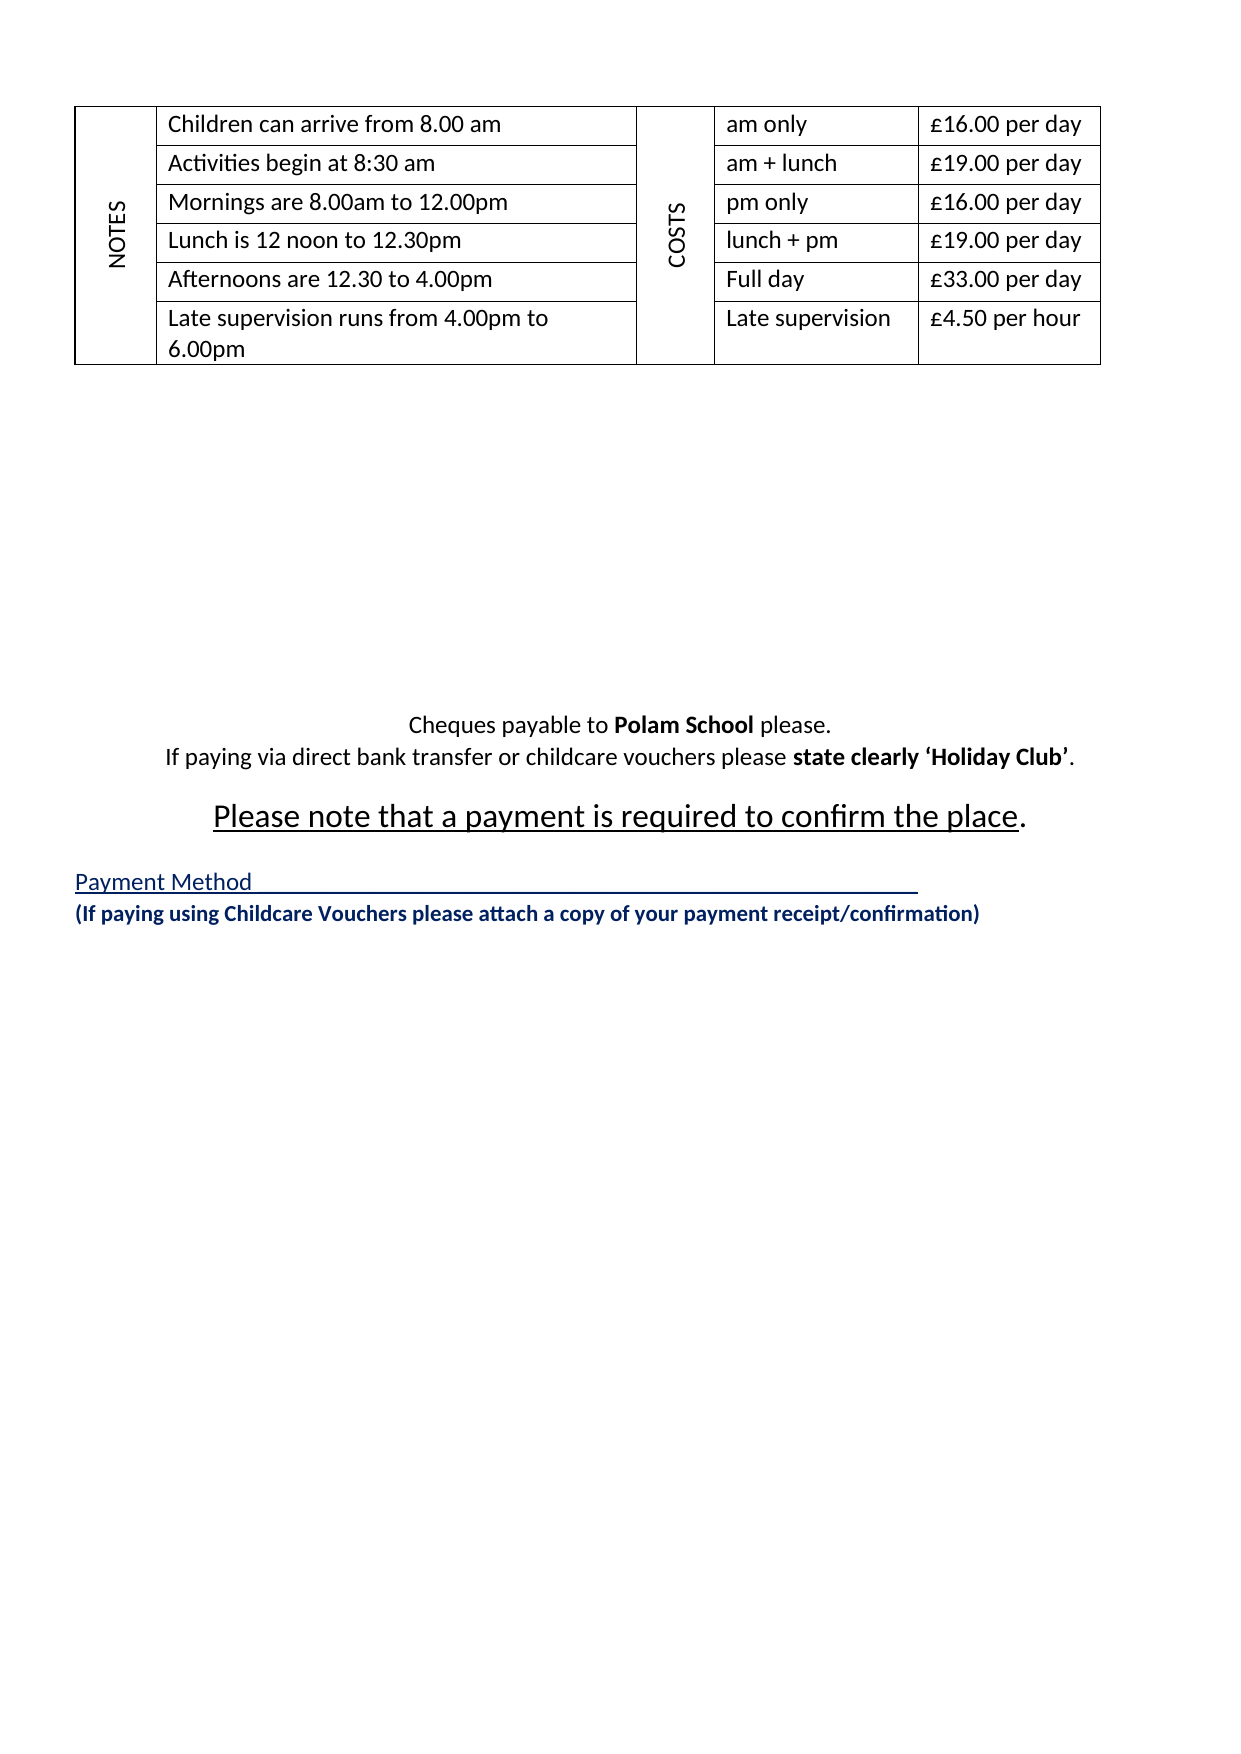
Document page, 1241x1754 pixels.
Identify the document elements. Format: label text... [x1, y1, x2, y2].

table_cell pm only [715, 185, 918, 223]
text Cheques payable to Polam School please. [75, 709, 1165, 740]
table_cell Afternoons are 12.30 to 4.00pm [157, 263, 636, 301]
table_cell Lunch is 12 noon to 12.30pm [157, 224, 636, 262]
table_cell lunch + pm [715, 224, 918, 262]
table_cell Late supervision [715, 302, 918, 364]
table_header Children can arrive from 8.00 am [157, 107, 636, 145]
table_cell am + lunch [715, 146, 918, 184]
table_header NOTES [76, 107, 156, 364]
table_cell £4.50 per hour [919, 302, 1100, 364]
table_header COSTS [637, 107, 714, 364]
table_cell £16.00 per day [919, 185, 1100, 223]
text Payment Method _____________________________________________________ [75, 865, 1165, 896]
table_cell Activities begin at 8:30 am [157, 146, 636, 184]
table_cell £19.00 per day [919, 224, 1100, 262]
table_cell £19.00 per day [919, 146, 1100, 184]
text Please note that a payment is required to confirm the place. [75, 803, 1165, 834]
table_header £16.00 per day [919, 107, 1100, 145]
table_header am only [715, 107, 918, 145]
text (If paying using Childcare Vouchers please attach a copy of your payment receipt/confirmation) [75, 896, 1165, 928]
table_cell £33.00 per day [919, 263, 1100, 301]
table_cell Mornings are 8.00am to 12.00pm [157, 185, 636, 223]
table_cell Full day [715, 263, 918, 301]
table_cell Late supervision runs from 4.00pm to 6.00pm [157, 302, 636, 364]
text If paying via direct bank transfer or childcare vouchers please state clearly ‘Holiday Club’. [75, 740, 1165, 771]
